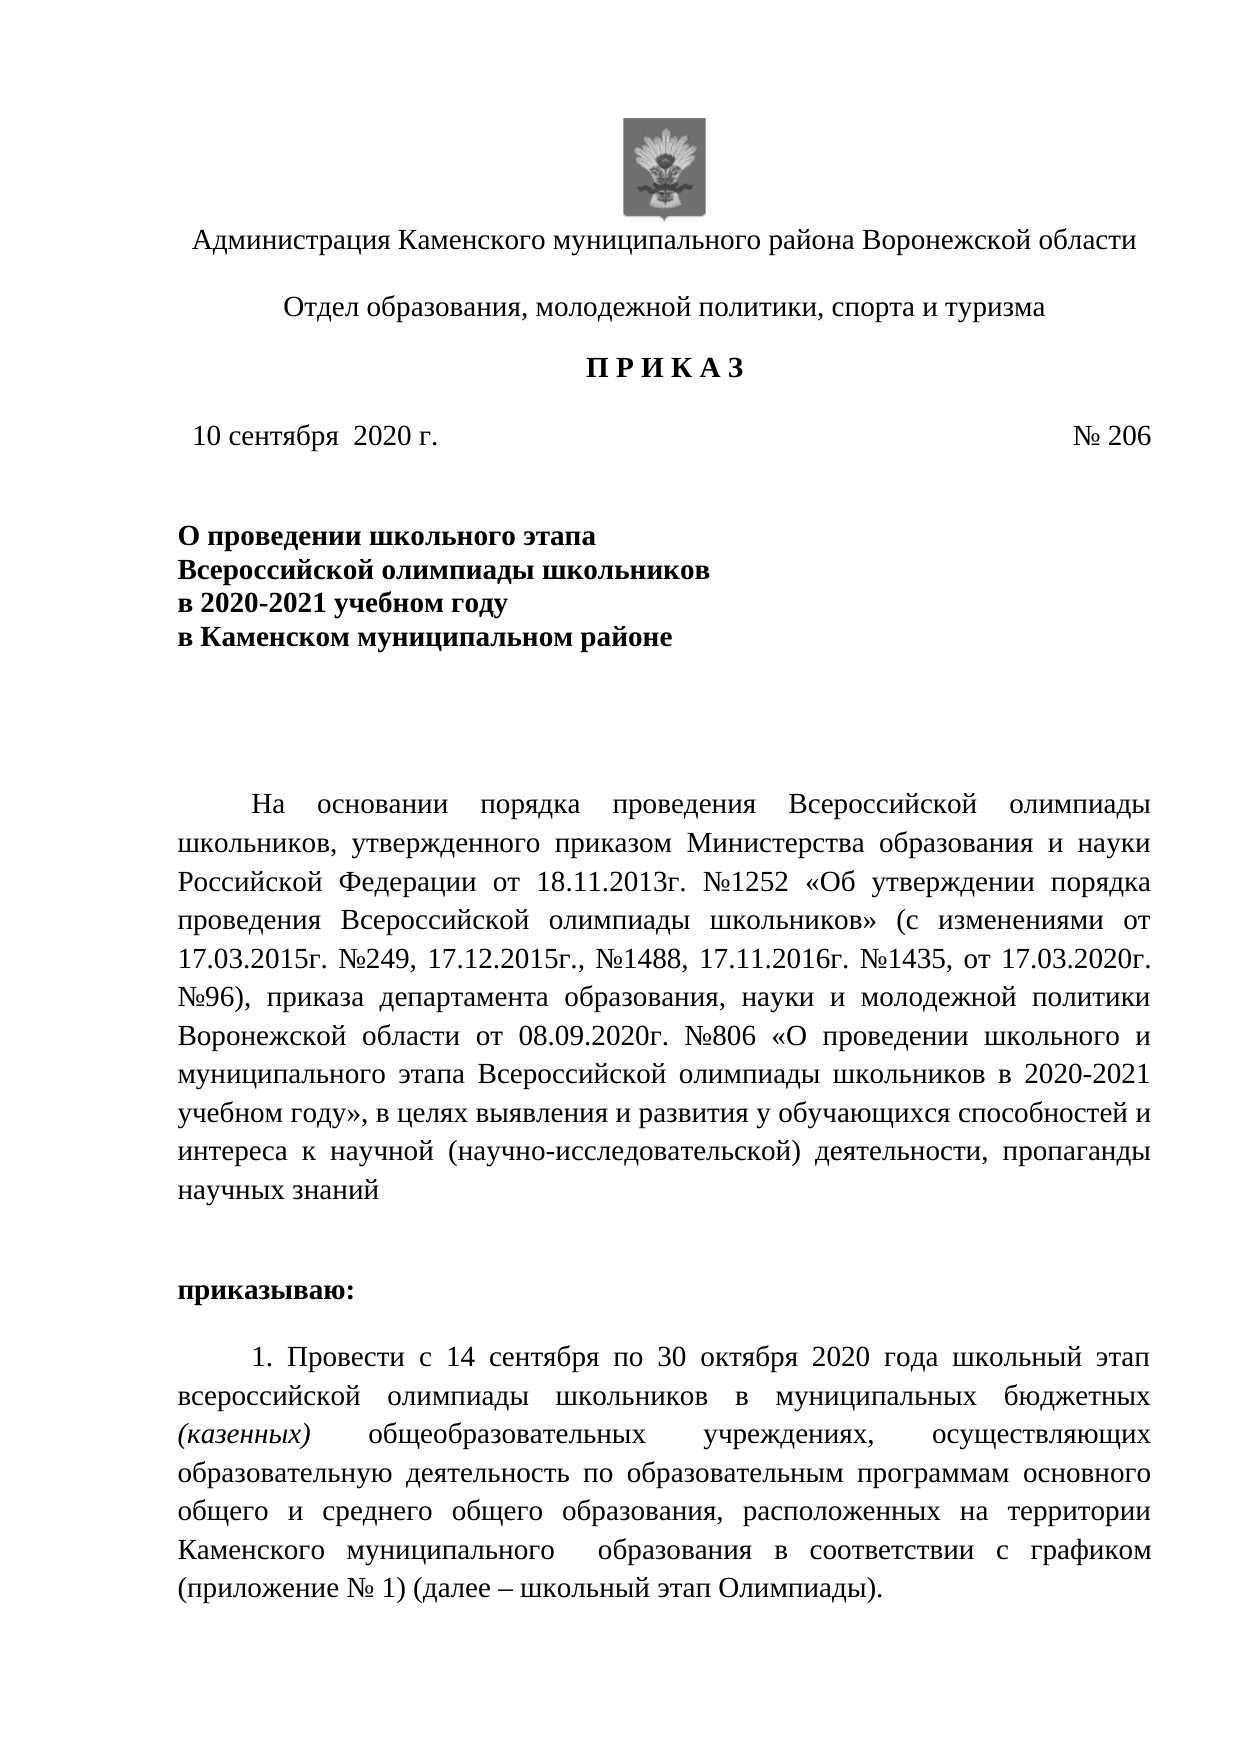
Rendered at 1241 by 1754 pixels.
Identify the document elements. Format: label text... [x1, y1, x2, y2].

text 1. Провести с 14 сентября по 30 октября 2020 года школьный этап всероссийской олимпиады школьников в муниципальных бюджетных (казенных) общеобразовательных учреждениях, осуществляющих образовательную деятельность по образовательным программам основного общего и среднего общего образования, расположенных на территории Каменского муниципального образования в соответствии с графиком (приложение № 1) (далее – школьный этап Олимпиады). [177, 1339, 1152, 1604]
text в Каменском муниципальном районе [177, 619, 1152, 652]
text О проведении школьного этапа [177, 518, 1152, 552]
text 10 сентября 2020 г. № 206 [177, 418, 1152, 451]
text На основании порядка проведения Всероссийской олимпиады школьников, утвержденного приказом Министерства образования и науки Российской Федерации от 18.11.2013г. №1252 «Об утверждении порядка проведения Всероссийской олимпиады школьников» (с изменениями от 17.03.2015г. №249, 17.12.2015г., №1488, 17.11.2016г. №1435, от 17.03.2020г. №96), приказа департамента образования, науки и молодежной политики Воронежской области от 08.09.2020г. №806 «О проведении школьного и муниципального этапа Всероссийской олимпиады школьников в 2020-2021 учебном году», в целях выявления и развития у обучающихся способностей и интереса к научной (научно-исследовательской) деятельности, пропаганды научных знаний [177, 787, 1152, 1206]
text П Р И К А З [177, 351, 1152, 384]
text приказываю: [177, 1272, 1152, 1306]
text в 2020-2021 учебном году [177, 585, 1152, 619]
text Отдел образования, молодежной политики, спорта и туризма [177, 289, 1152, 322]
text Всероссийской олимпиады школьников [177, 552, 1152, 585]
text Администрация Каменского муниципального района Воронежской области [177, 222, 1152, 255]
